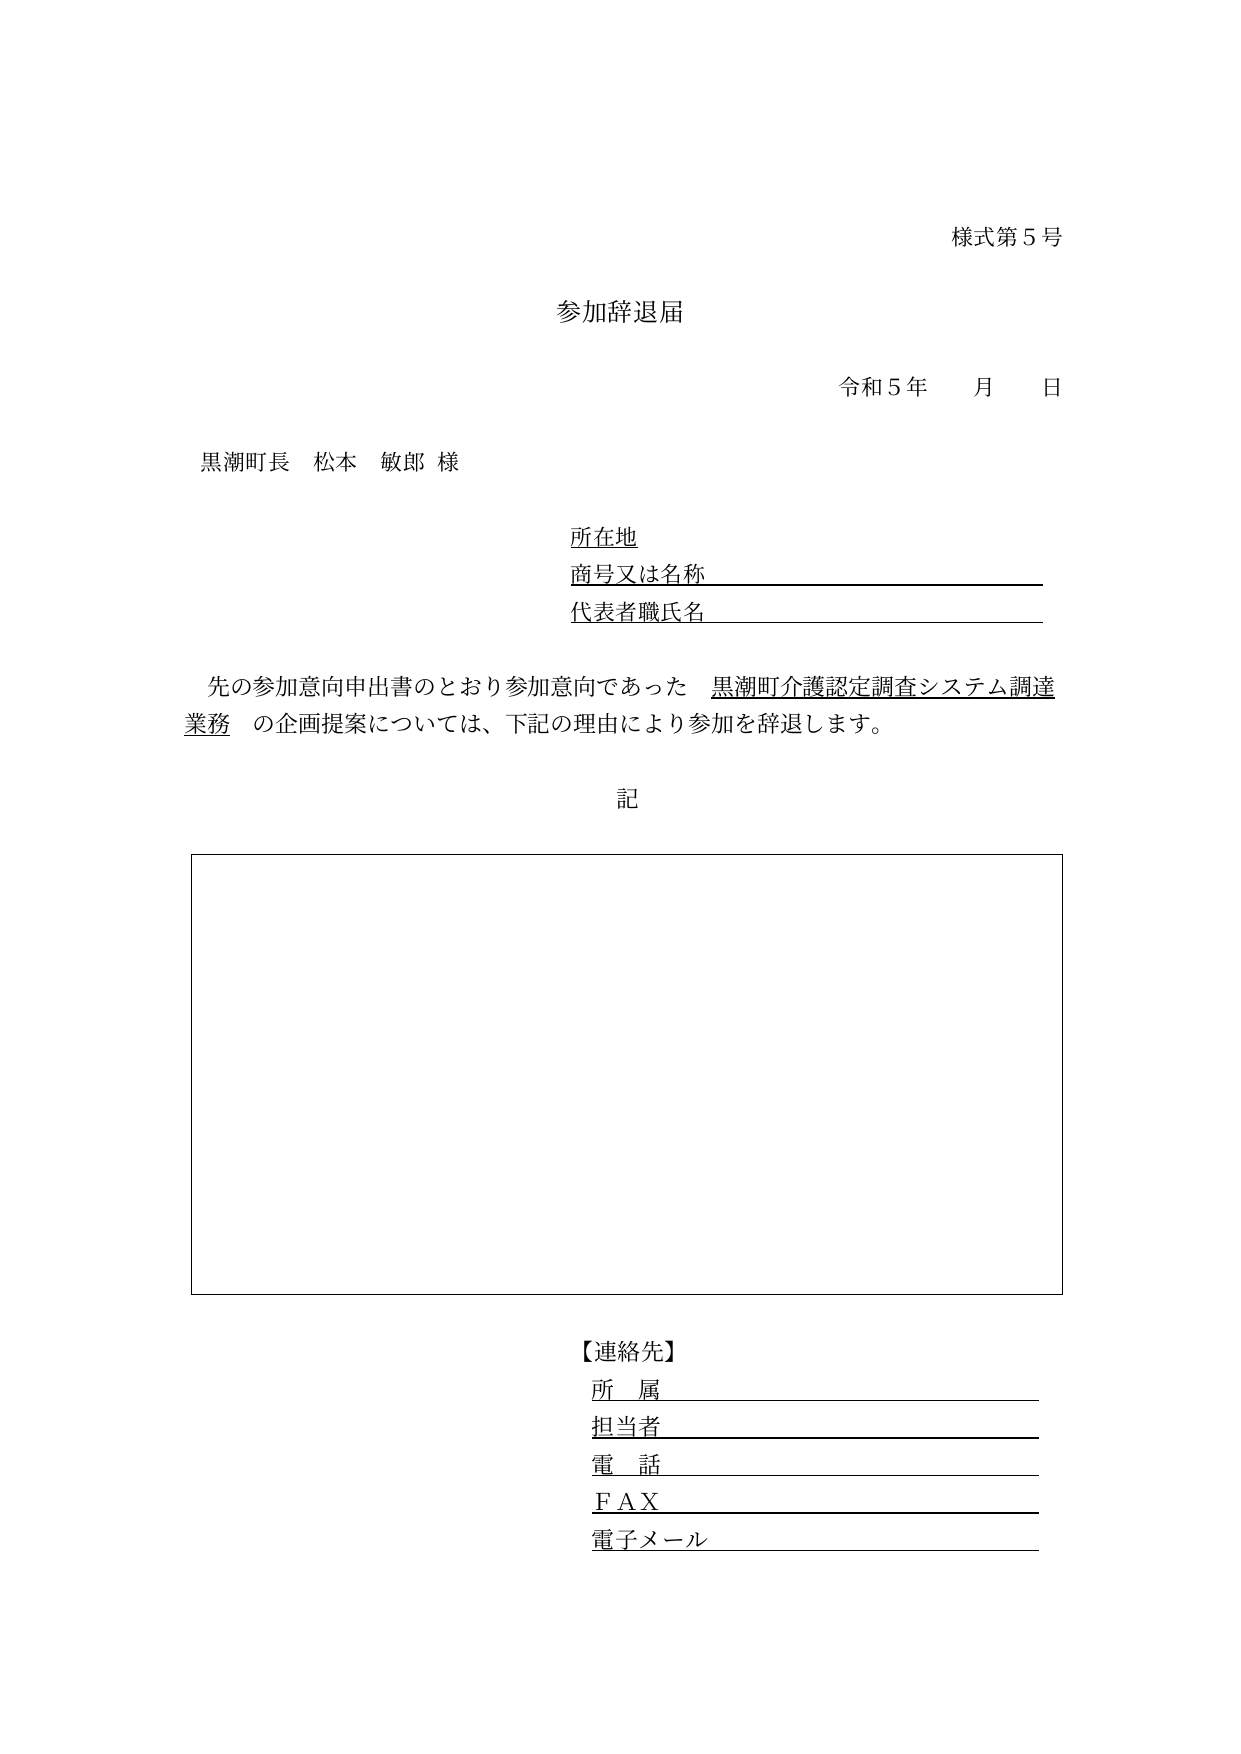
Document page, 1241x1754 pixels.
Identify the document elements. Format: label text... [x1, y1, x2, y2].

text 代表者職氏名 [177, 592, 1063, 629]
text ＦＡＸ [191, 1482, 1063, 1519]
table_header [192, 855, 1062, 1293]
text 黒潮町長 松本 敏郎 様 [177, 442, 1063, 479]
text 令和５年 月 日 [177, 367, 1063, 404]
text 電子メール [191, 1519, 1063, 1557]
text 所 属 [191, 1369, 1063, 1407]
text 所在地 [177, 517, 1063, 554]
text 先の参加意向申出書のとおり参加意向であった 黒潮町介護認定調査システム調達業務 の企画提案については、下記の理由により参加を辞退します。 [184, 667, 1063, 742]
text 電 話 [191, 1444, 1063, 1482]
text 様式第５号 [177, 217, 1063, 254]
text 商号又は名称 [177, 554, 1063, 592]
text 【連絡先】 [184, 1332, 1063, 1369]
text 記 [191, 779, 1063, 817]
text 担当者 [191, 1407, 1063, 1444]
text 参加辞退届 [177, 292, 1063, 329]
